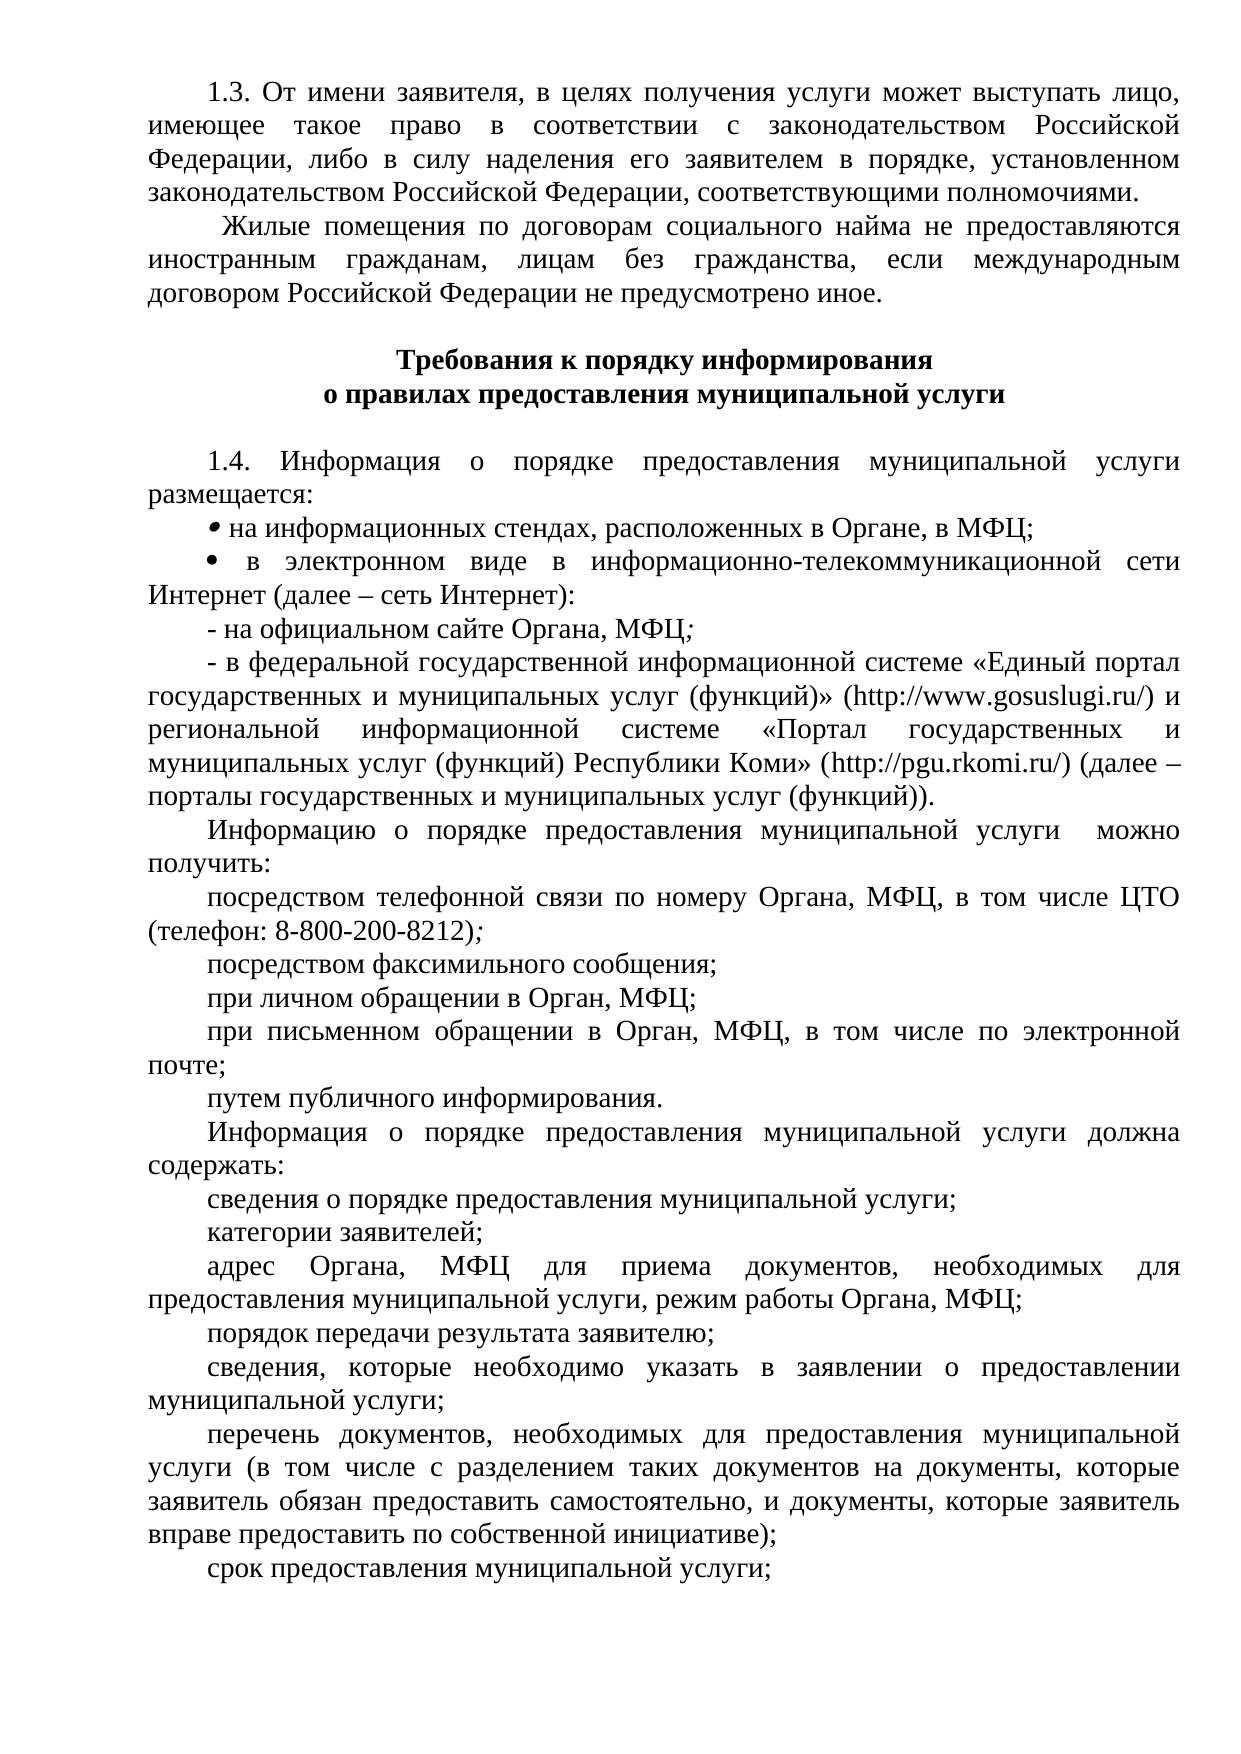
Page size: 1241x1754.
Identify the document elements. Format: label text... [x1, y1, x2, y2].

text сведения, которые необходимо указать в заявлении о предоставлении муниципальной услуги; [148, 1349, 1181, 1416]
text при письменном обращении в Орган, МФЦ, в том числе по электронной почте; [148, 1013, 1181, 1080]
text перечень документов, необходимых для предоставления муниципальной услуги (в том числе с разделением таких документов на документы, которые заявитель обязан предоставить самостоятельно, и документы, которые заявитель вправе предоставить по собственной инициативе); [148, 1416, 1181, 1550]
text - в федеральной государственной информационной системе «Единый портал государственных и муниципальных услуг (функций)» (http://www.gosuslugi.ru/) и региональной информационной системе «Портал государственных и муниципальных услуг (функций) Республики Коми» (http://pgu.rkomi.ru/) (далее – порталы государственных и муниципальных услуг (функций)). [148, 644, 1181, 812]
text Информация о порядке предоставления муниципальной услуги должна содержать: [148, 1114, 1181, 1181]
text - на официальном сайте Органа, МФЦ; [148, 611, 1181, 644]
text Жилые помещения по договорам социального найма не предоставляются иностранным гражданам, лицам без гражданства, если международным договором Российской Федерации не предусмотрено иное. [148, 208, 1181, 309]
list в электронном виде в информационно-телекоммуникационной сети Интернет (далее – сеть Интернет): [148, 543, 1181, 611]
text адрес Органа, МФЦ для приема документов, необходимых для предоставления муниципальной услуги, режим работы Органа, МФЦ; [148, 1248, 1181, 1315]
text порядок передачи результата заявителю; [148, 1315, 1181, 1349]
text категории заявителей; [148, 1214, 1181, 1248]
text Информацию о порядке предоставления муниципальной услуги можно получить: [148, 812, 1181, 879]
text сведения о порядке предоставления муниципальной услуги; [148, 1181, 1181, 1214]
text при личном обращении в Орган, МФЦ; [148, 980, 1181, 1013]
text о правилах предоставления муниципальной услуги [148, 376, 1181, 409]
text Требования к порядку информирования [148, 342, 1181, 376]
text 1.4. Информация о порядке предоставления муниципальной услуги размещается: [148, 443, 1181, 510]
text 1.3. От имени заявителя, в целях получения услуги может выступать лицо, имеющее такое право в соответствии с законодательством Российской Федерации, либо в силу наделения его заявителем в порядке, установленном законодательством Российской Федерации, соответствующими полномочиями. [148, 74, 1181, 208]
list на информационных стендах, расположенных в Органе, в МФЦ; [148, 510, 1181, 543]
text посредством телефонной связи по номеру Органа, МФЦ, в том числе ЦТО (телефон: 8-800-200-8212); [148, 879, 1181, 946]
text посредством факсимильного сообщения; [148, 946, 1181, 980]
text срок предоставления муниципальной услуги; [148, 1550, 1181, 1583]
text путем публичного информирования. [148, 1080, 1181, 1114]
